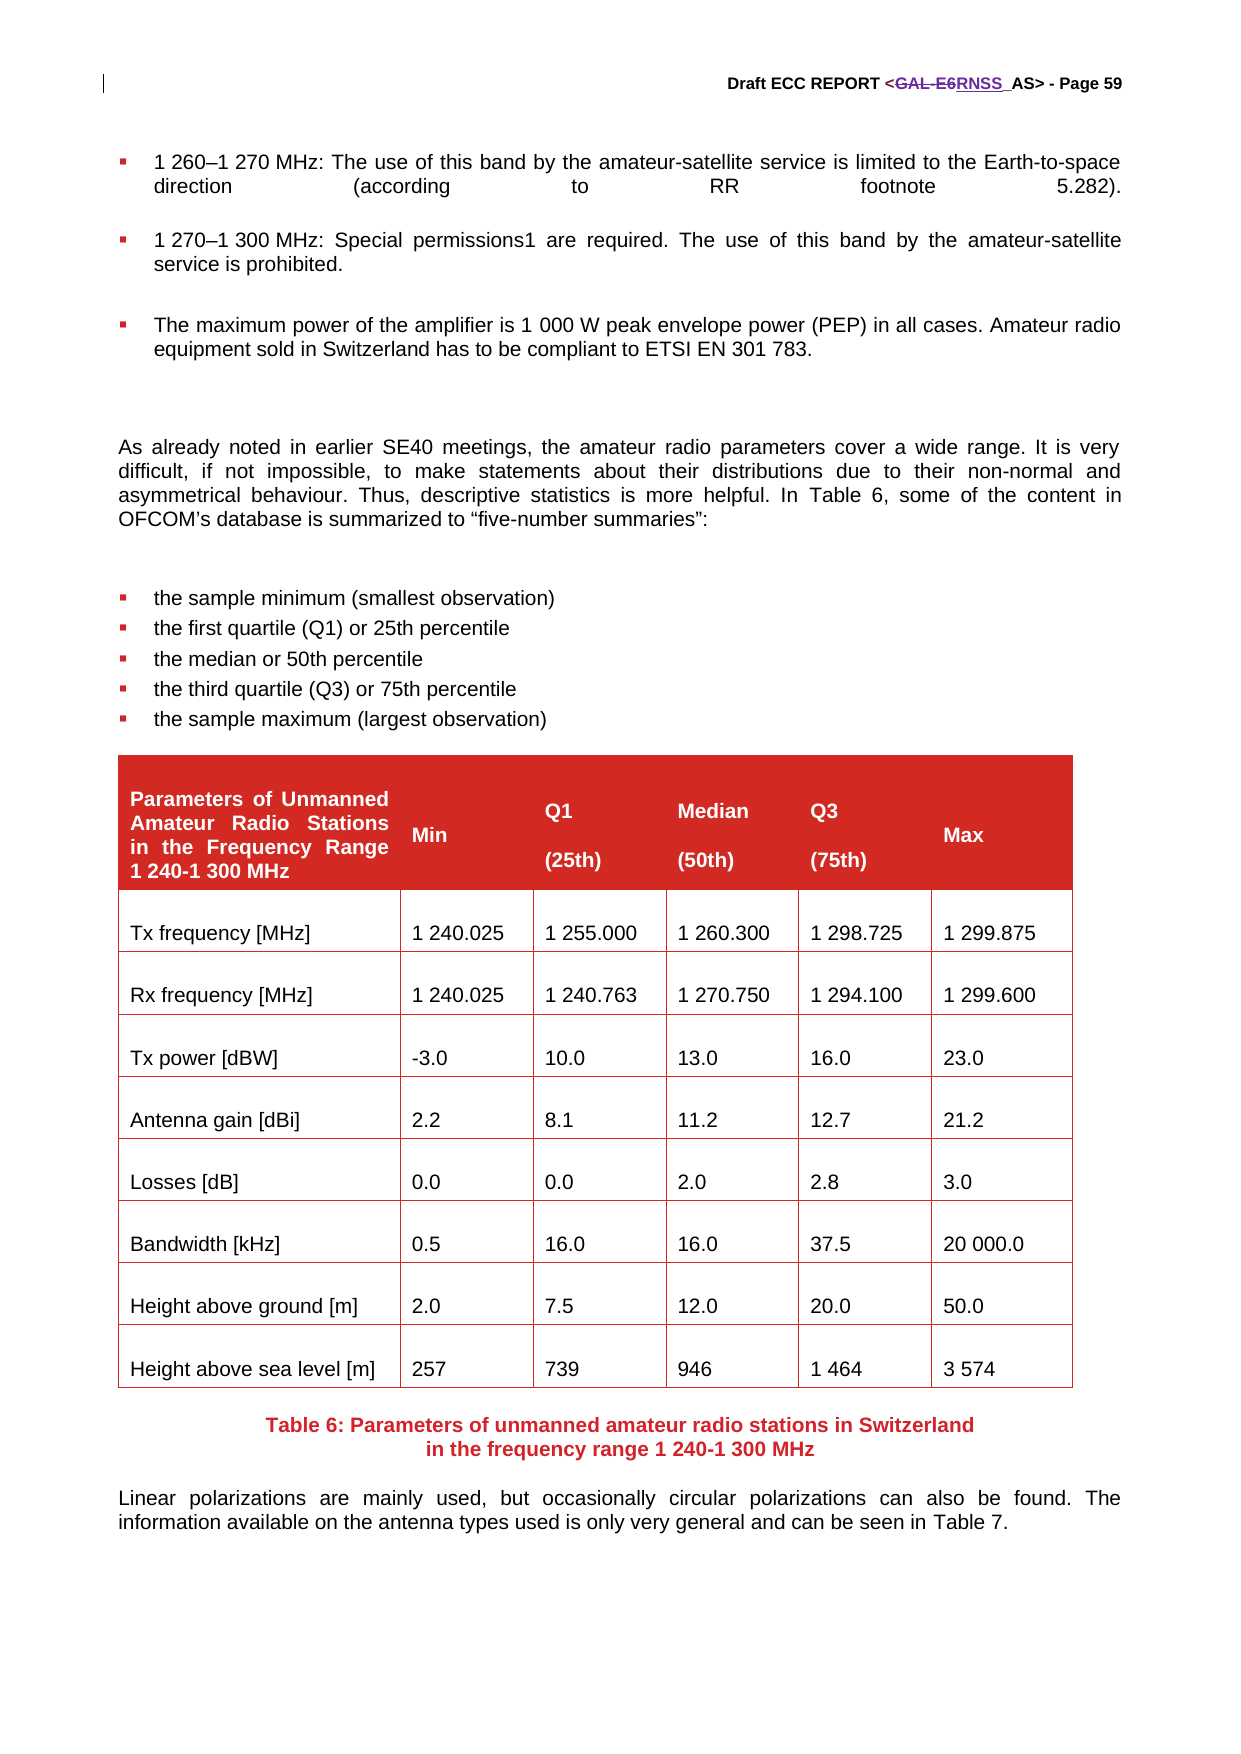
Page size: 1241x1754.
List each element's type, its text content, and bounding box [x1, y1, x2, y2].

table_cell 13.0 [667, 1015, 798, 1076]
table_cell 2.0 [667, 1139, 798, 1200]
table_header Max [932, 756, 1072, 889]
text 1 260–1 270 MHz: The use of this band by the amateur-satellite service is limited to the Earth-to-space direction (according to RR footnote 5.282). [118, 150, 1122, 222]
table_cell 2.0 [401, 1263, 533, 1324]
table_cell 1 299.600 [932, 952, 1072, 1013]
text the median or 50th percentile [118, 646, 1122, 670]
table_cell 16.0 [534, 1201, 666, 1262]
table_cell 1 240.025 [401, 952, 533, 1013]
table_cell 1 298.725 [799, 890, 931, 951]
table_cell 1 464 [799, 1325, 931, 1387]
table_header Q1 (25th) [534, 756, 666, 889]
table_cell 16.0 [667, 1201, 798, 1262]
table_cell 1 240.025 [401, 890, 533, 951]
table_cell Height above ground [m] [119, 1263, 400, 1324]
table_cell 7.5 [534, 1263, 666, 1324]
text the sample minimum (smallest observation) [118, 586, 1122, 610]
table_header Parameters of Unmanned Amateur Radio Stations in the Frequency Range 1 240-1 300 MHz [119, 756, 400, 889]
table_cell Losses [dB] [119, 1139, 400, 1200]
table_cell 0.0 [401, 1139, 533, 1200]
table_cell 257 [401, 1325, 533, 1387]
table_cell 20 000.0 [932, 1201, 1072, 1262]
table_cell 8.1 [534, 1077, 666, 1138]
table_cell 3.0 [932, 1139, 1072, 1200]
table_cell 2.8 [799, 1139, 931, 1200]
table_cell Tx frequency [MHz] [119, 890, 400, 951]
table_cell 1 270.750 [667, 952, 798, 1013]
text the sample maximum (largest observation) [118, 707, 1122, 731]
table_cell 1 240.763 [534, 952, 666, 1013]
table_cell 21.2 [932, 1077, 1072, 1138]
table_cell 20.0 [799, 1263, 931, 1324]
table_cell Antenna gain [dBi] [119, 1077, 400, 1138]
text the third quartile (Q3) or 75th percentile [118, 677, 1122, 701]
table_header Q3 (75th) [799, 756, 931, 889]
table_cell 946 [667, 1325, 798, 1387]
table_header Min [401, 756, 533, 889]
table_cell -3.0 [401, 1015, 533, 1076]
table_cell 11.2 [667, 1077, 798, 1138]
table_cell 12.0 [667, 1263, 798, 1324]
table_cell 50.0 [932, 1263, 1072, 1324]
table_header Median (50th) [667, 756, 798, 889]
table_cell 10.0 [534, 1015, 666, 1076]
text the first quartile (Q1) or 25th percentile [118, 616, 1122, 640]
table_cell 12.7 [799, 1077, 931, 1138]
table_cell 1 294.100 [799, 952, 931, 1013]
table_cell Bandwidth [kHz] [119, 1201, 400, 1262]
table_cell 37.5 [799, 1201, 931, 1262]
table_cell 0.5 [401, 1201, 533, 1262]
table_cell Tx power [dBW] [119, 1015, 400, 1076]
table_cell Height above sea level [m] [119, 1325, 400, 1387]
table_cell 16.0 [799, 1015, 931, 1076]
table_cell 1 299.875 [932, 890, 1072, 951]
table_cell 1 260.300 [667, 890, 798, 951]
text The maximum power of the amplifier is 1 000 W peak envelope power (PEP) in all cases. Amateur radio equipment sold in Switzerland has to be compliant to ETSI EN 301 783. [118, 313, 1122, 361]
table_cell 23.0 [932, 1015, 1072, 1076]
table_cell 1 255.000 [534, 890, 666, 951]
table_cell 0.0 [534, 1139, 666, 1200]
table_cell 3 574 [932, 1325, 1072, 1387]
table_cell 739 [534, 1325, 666, 1387]
table_cell 2.2 [401, 1077, 533, 1138]
text 1 270–1 300 MHz: Special permissions1 are required. The use of this band by the amateur-satellite service is prohibited. [118, 228, 1122, 276]
table_cell Rx frequency [MHz] [119, 952, 400, 1013]
